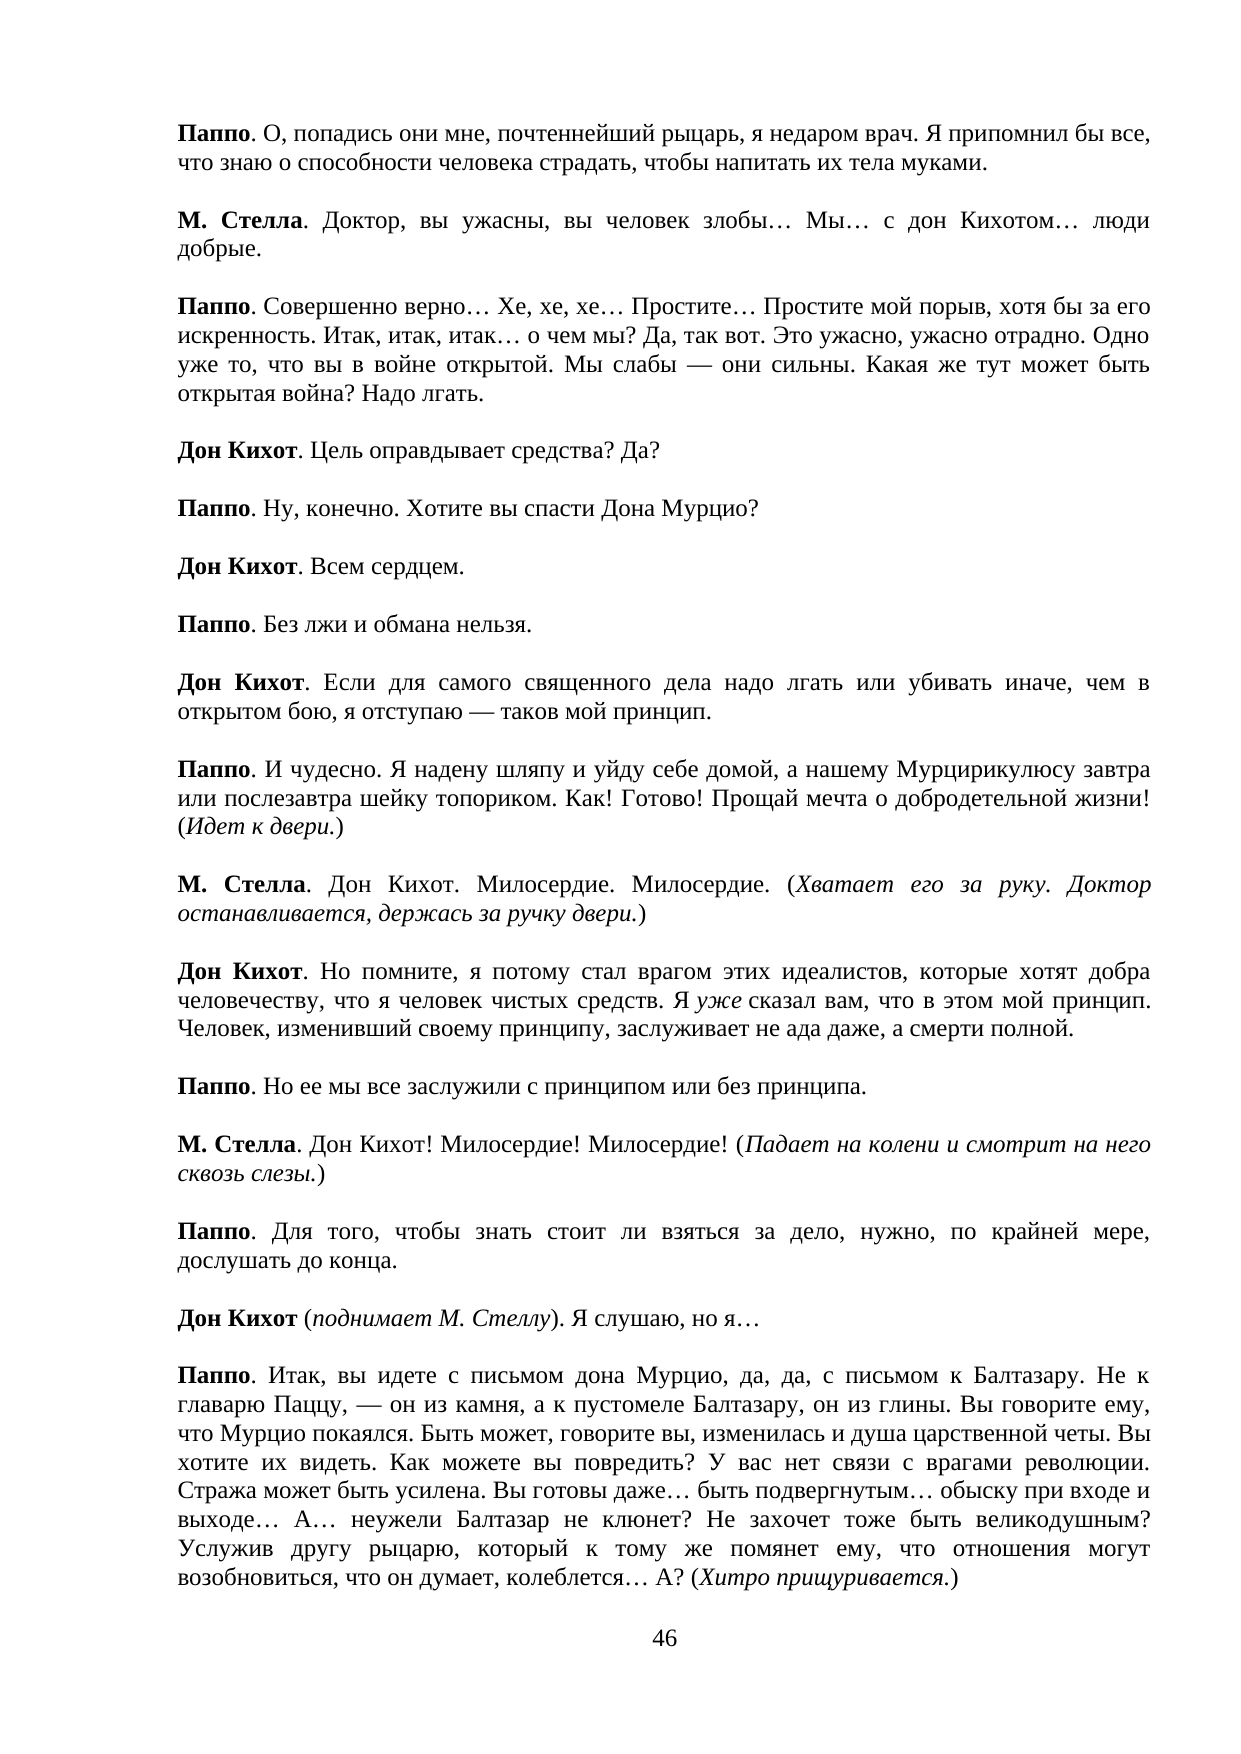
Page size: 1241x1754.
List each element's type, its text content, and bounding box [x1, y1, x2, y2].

text Паппо. Но ее мы все заслужили с принципом или без принципа. [177, 1071, 1152, 1100]
text Дон Кихот (поднимает М. Стеллу). Я слушаю, но я… [177, 1303, 1152, 1331]
text Паппо. Совершенно верно… Хе, хе, хе… Простите… Простите мой порыв, хотя бы за его искренность. Итак, итак, итак… о чем мы? Да, так вот. Это ужасно, ужасно отрадно. Одно уже то, что вы в войне открытой. Мы слабы — они сильны. Какая же тут может быть открытая война? Надо лгать. [177, 291, 1152, 406]
text Дон Кихот. Всем сердцем. [177, 551, 1152, 580]
text Дон Кихот. Цель оправдывает средства? Да? [177, 436, 1152, 464]
text Паппо. Для того, чтобы знать стоит ли взяться за дело, нужно, по крайней мере, дослушать до конца. [177, 1216, 1152, 1273]
text Паппо. Итак, вы идете с письмом дона Мурцио, да, да, с письмом к Балтазару. Не к главарю Паццу, — он из камня, а к пустомеле Балтазару, он из глины. Вы говорите ему, что Мурцио покаялся. Быть может, говорите вы, изменилась и душа царственной четы. Вы хотите их видеть. Как можете вы повредить? У вас нет связи с врагами революции. Стража может быть усилена. Вы готовы даже… быть подвергнутым… обыску при входе и выходе… А… неужели Балтазар не клюнет? Не захочет тоже быть великодушным? Услужив другу рыцарю, который к тому же помянет ему, что отношения могут возобновиться, что он думает, колеблется… А? (Хитро прищуривается.) [177, 1361, 1152, 1591]
text Паппо. Ну, конечно. Хотите вы спасти Дона Мурцио? [177, 493, 1152, 522]
text Паппо. Без лжи и обмана нельзя. [177, 609, 1152, 638]
text Дон Кихот. Но помните, я потому стал врагом этих идеалистов, которые хотят добра человечеству, что я человек чистых средств. Я уже сказал вам, что в этом мой принцип. Человек, изменивший своему принципу, заслуживает не ада даже, а смерти полной. [177, 956, 1152, 1042]
text М. Стелла. Дон Кихот! Милосердие! Милосердие! (Падает на колени и смотрит на него сквозь слезы.) [177, 1129, 1152, 1187]
text Дон Кихот. Если для самого священного дела надо лгать или убивать иначе, чем в открытом бою, я отступаю — таков мой принцип. [177, 667, 1152, 725]
text Паппо. О, попадись они мне, почтеннейший рыцарь, я недаром врач. Я припомнил бы все, что знаю о способности человека страдать, чтобы напитать их тела муками. [177, 118, 1152, 176]
text М. Стелла. Дон Кихот. Милосердие. Милосердие. (Хватает его за руку. Доктор останавливается, держась за ручку двери.) [177, 869, 1152, 927]
text Паппо. И чудесно. Я надену шляпу и уйду себе домой, а нашему Мурцирикулюсу завтра или послезавтра шейку топориком. Как! Готово! Прощай мечта о добродетельной жизни!(Идет к двери.) [177, 754, 1152, 840]
text М. Стелла. Доктор, вы ужасны, вы человек злобы… Мы… с дон Кихотом… люди добрые. [177, 205, 1152, 262]
